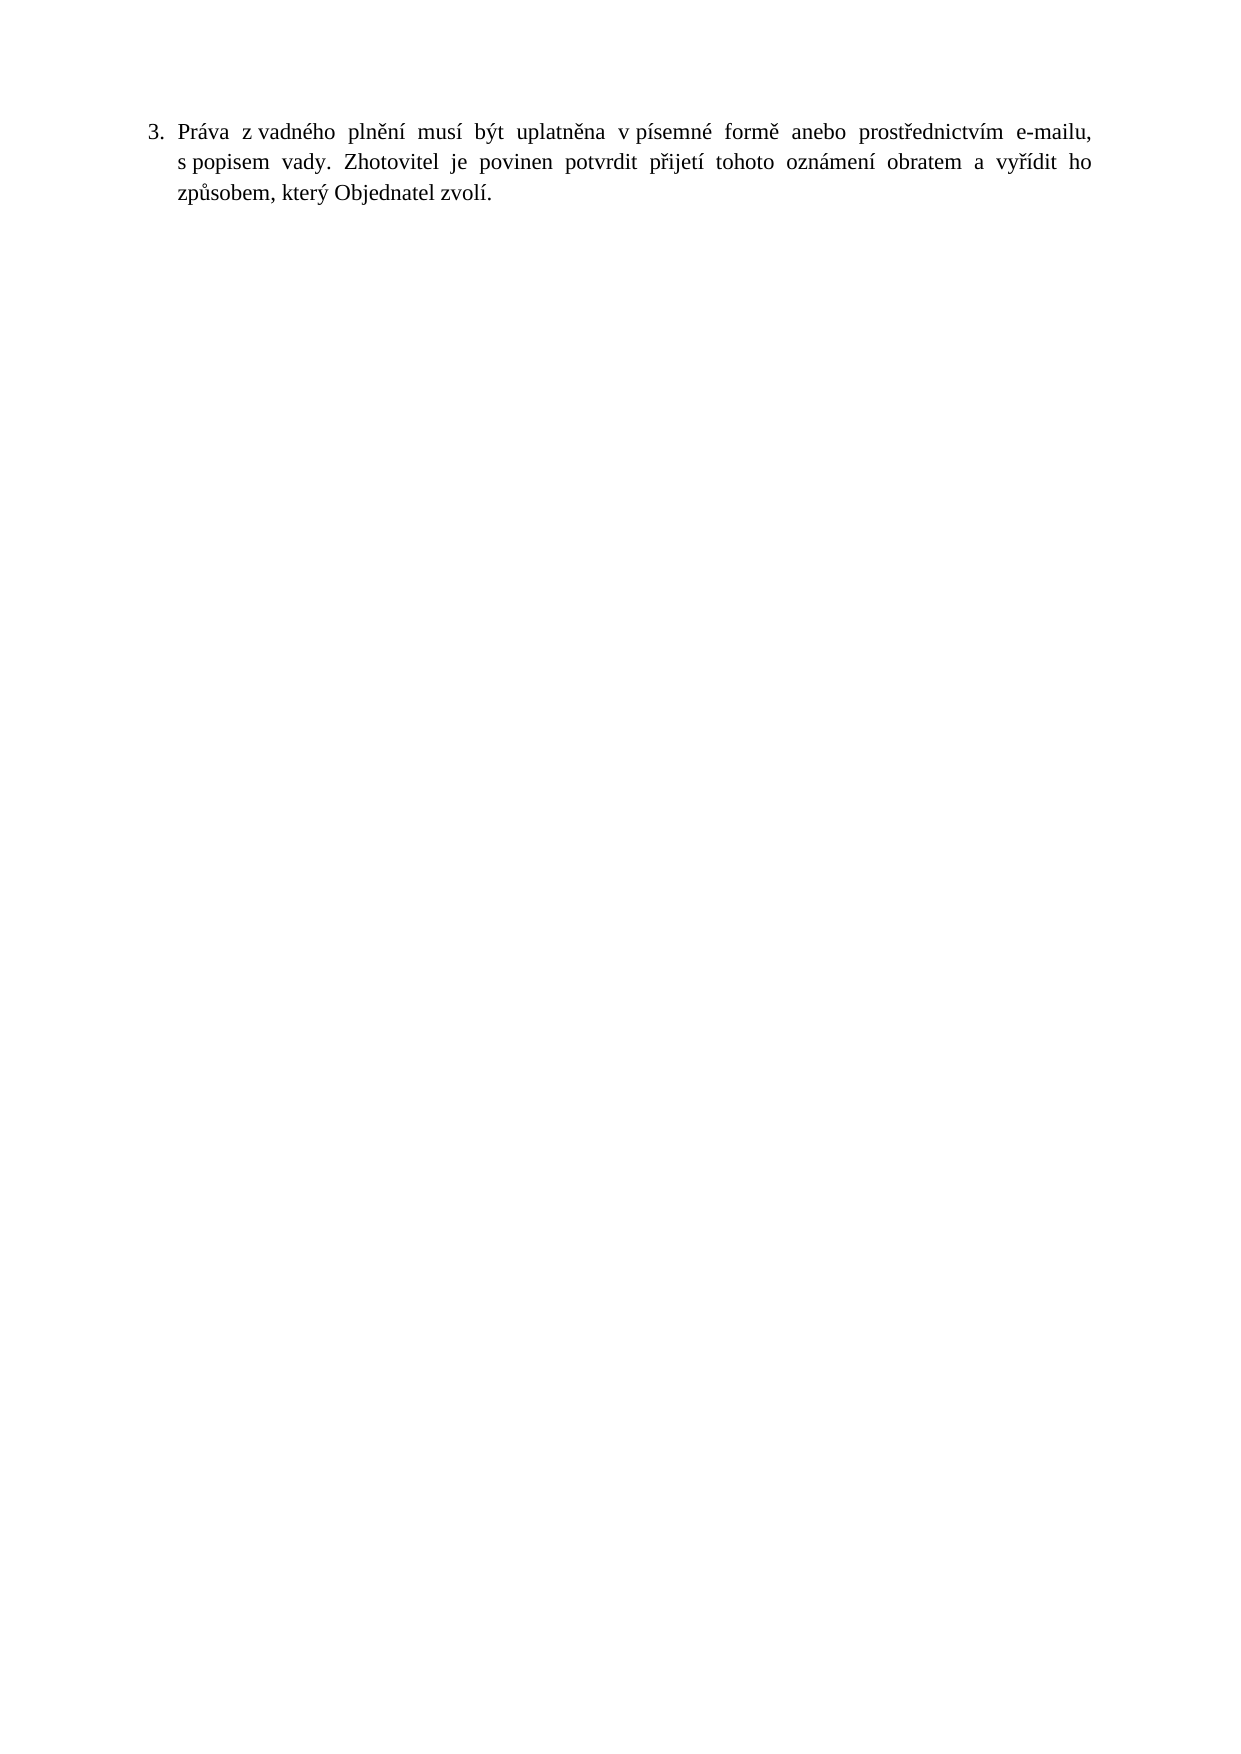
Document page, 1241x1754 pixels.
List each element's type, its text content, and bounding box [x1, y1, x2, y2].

list Práva z vadného plnění musí být uplatněna v písemné formě anebo prostřednictvím e-mailu, s popisem vady. Zhotovitel je povinen potvrdit přijetí tohoto oznámení obratem a vyřídit ho způsobem, který Objednatel zvolí. [148, 118, 1092, 205]
